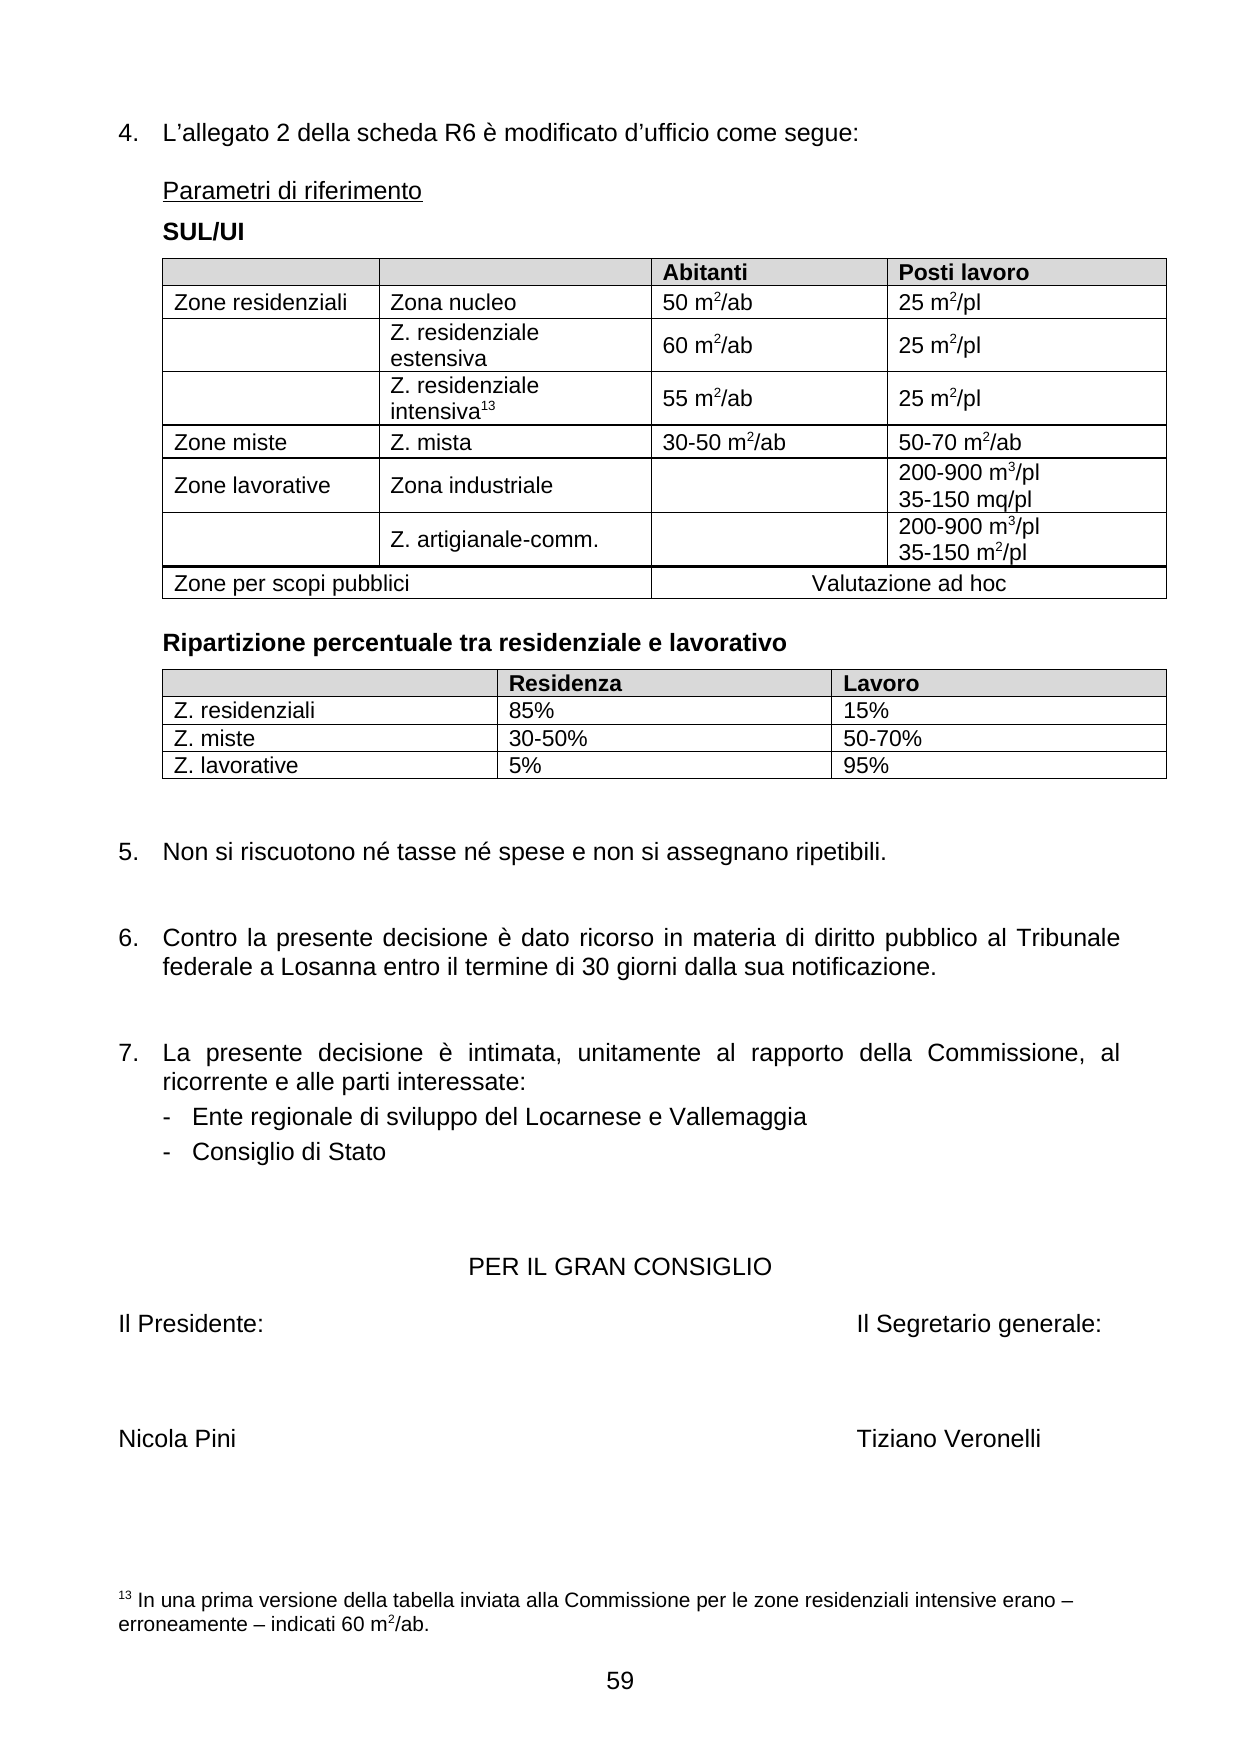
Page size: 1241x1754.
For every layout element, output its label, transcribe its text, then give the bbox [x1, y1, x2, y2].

table_cell Z. residenziali [163, 697, 497, 723]
table_header Lavoro [832, 670, 1166, 696]
table_cell Zone lavorative [163, 459, 379, 512]
table_cell Zone miste [163, 426, 379, 457]
table_cell Z. lavorative [163, 752, 497, 778]
list Consiglio di Stato [162, 1137, 1122, 1166]
list Contro la presente decisione è dato ricorso in materia di diritto pubblico al Tribunale federale a Losanna entro il termine di 30 giorni dalla sua notificazione. [118, 923, 1122, 981]
table_cell [163, 372, 379, 424]
table_cell 85% [498, 697, 831, 723]
table_header Abitanti [652, 259, 887, 285]
text Nicola Pini Tiziano Veronelli [118, 1424, 1122, 1453]
list Ente regionale di sviluppo del Locarnese e Vallemaggia [162, 1102, 1122, 1131]
table_cell 200-900 m3/pl 35-150 m2/pl [888, 513, 1166, 565]
table_cell 50-70% [832, 725, 1166, 751]
table_cell Z. residenziale intensiva [380, 372, 651, 424]
text Ripartizione percentuale tra residenziale e lavorativo [162, 627, 1122, 656]
text Il Presidente: Il Segretario generale: [118, 1309, 1122, 1338]
table_cell 25 m2/pl [888, 286, 1166, 318]
text SUL/UI [162, 217, 1122, 246]
table_cell 50-70 m2/ab [888, 426, 1166, 457]
table_header Residenza [498, 670, 831, 696]
table_cell [163, 513, 379, 565]
table_header [380, 259, 651, 285]
text Parametri di riferimento [162, 176, 1122, 204]
table_cell Z. miste [163, 725, 497, 751]
table_header Posti lavoro [888, 259, 1166, 285]
table_cell Zona industriale [380, 459, 651, 512]
table_cell [652, 459, 887, 512]
list L’allegato 2 della scheda R6 è modificato d’ufficio come segue: [118, 118, 1122, 147]
table_cell 60 m2/ab [652, 319, 887, 371]
table_cell 50 m2/ab [652, 286, 887, 318]
table_cell [652, 513, 887, 565]
table_cell 30-50% [498, 725, 831, 751]
table_header [163, 259, 379, 285]
table_cell 55 m2/ab [652, 372, 887, 424]
table_cell 95% [832, 752, 1166, 778]
table_cell Z. mista [380, 426, 651, 457]
table_cell 5% [498, 752, 831, 778]
table_cell Zona nucleo [380, 286, 651, 318]
table_cell 200-900 m3/pl 35-150 mq/pl [888, 459, 1166, 512]
table_cell [163, 319, 379, 371]
table_cell Z. residenziale estensiva [380, 319, 651, 371]
table_cell Zone residenziali [163, 286, 379, 318]
list Non si riscuotono né tasse né spese e non si assegnano ripetibili. [118, 837, 1122, 866]
table_cell Zone per scopi pubblici [163, 568, 651, 598]
table_header [163, 670, 497, 696]
table_cell Valutazione ad hoc [652, 568, 1166, 598]
text PER IL GRAN CONSIGLIO [118, 1252, 1122, 1281]
table_cell 25 m2/pl [888, 319, 1166, 371]
table_cell 25 m2/pl [888, 372, 1166, 424]
list La presente decisione è intimata, unitamente al rapporto della Commissione, al ricorrente e alle parti interessate: [118, 1038, 1122, 1096]
table_cell 15% [832, 697, 1166, 723]
table_cell Z. artigianale-comm. [380, 513, 651, 565]
table_cell 30-50 m2/ab [652, 426, 887, 457]
